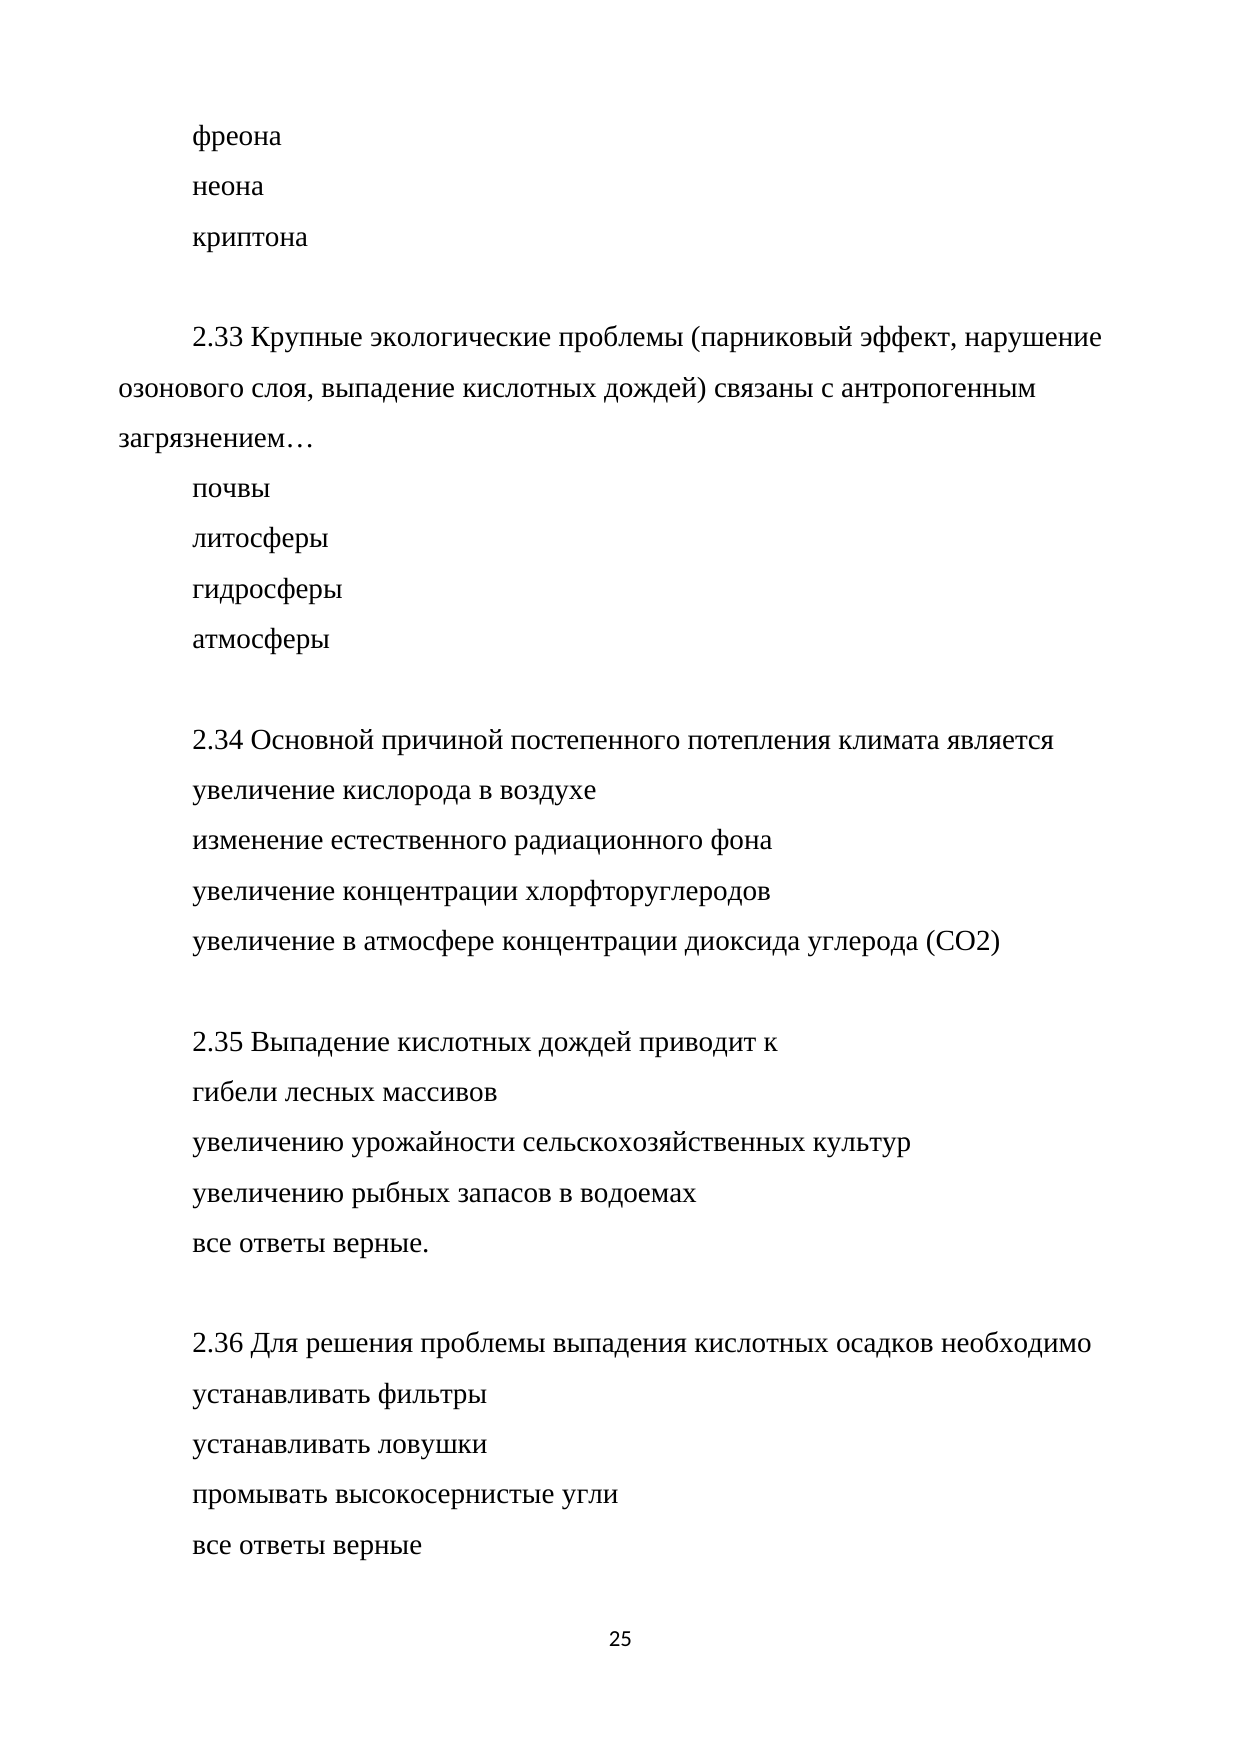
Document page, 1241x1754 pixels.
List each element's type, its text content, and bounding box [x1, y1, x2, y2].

text устанавливать ловушки [118, 1426, 1122, 1460]
text фреона [118, 118, 1122, 152]
text промывать высокосернистые угли [118, 1477, 1122, 1510]
text 2.34 Основной причиной постепенного потепления климата является [118, 722, 1122, 755]
text гидросферы [118, 571, 1122, 604]
text все ответы верные [118, 1527, 1122, 1560]
text атмосферы [118, 621, 1122, 655]
text увеличение концентрации хлорфторуглеродов [118, 873, 1122, 906]
text увеличению урожайности сельскохозяйственных культур [118, 1124, 1122, 1158]
text устанавливать фильтры [118, 1376, 1122, 1409]
text изменение естественного радиационного фона [118, 822, 1122, 856]
text 2.36 Для решения проблемы выпадения кислотных осадков необходимо [118, 1326, 1122, 1359]
text неона [118, 168, 1122, 202]
text увеличению рыбных запасов в водоемах [118, 1175, 1122, 1208]
text криптона [118, 219, 1122, 252]
text почвы [118, 470, 1122, 504]
text гибели лесных массивов [118, 1074, 1122, 1108]
text увеличение в атмосфере концентрации диоксида углерода (СО2) [118, 923, 1122, 957]
text увеличение кислорода в воздухе [118, 772, 1122, 806]
text 2.33 Крупные экологические проблемы (парниковый эффект, нарушение озонового слоя, выпадение кислотных дождей) связаны с антропогенным загрязнением… [118, 319, 1122, 453]
text 2.35 Выпадение кислотных дождей приводит к [118, 1024, 1122, 1057]
text все ответы верные. [118, 1225, 1122, 1258]
text литосферы [118, 521, 1122, 554]
